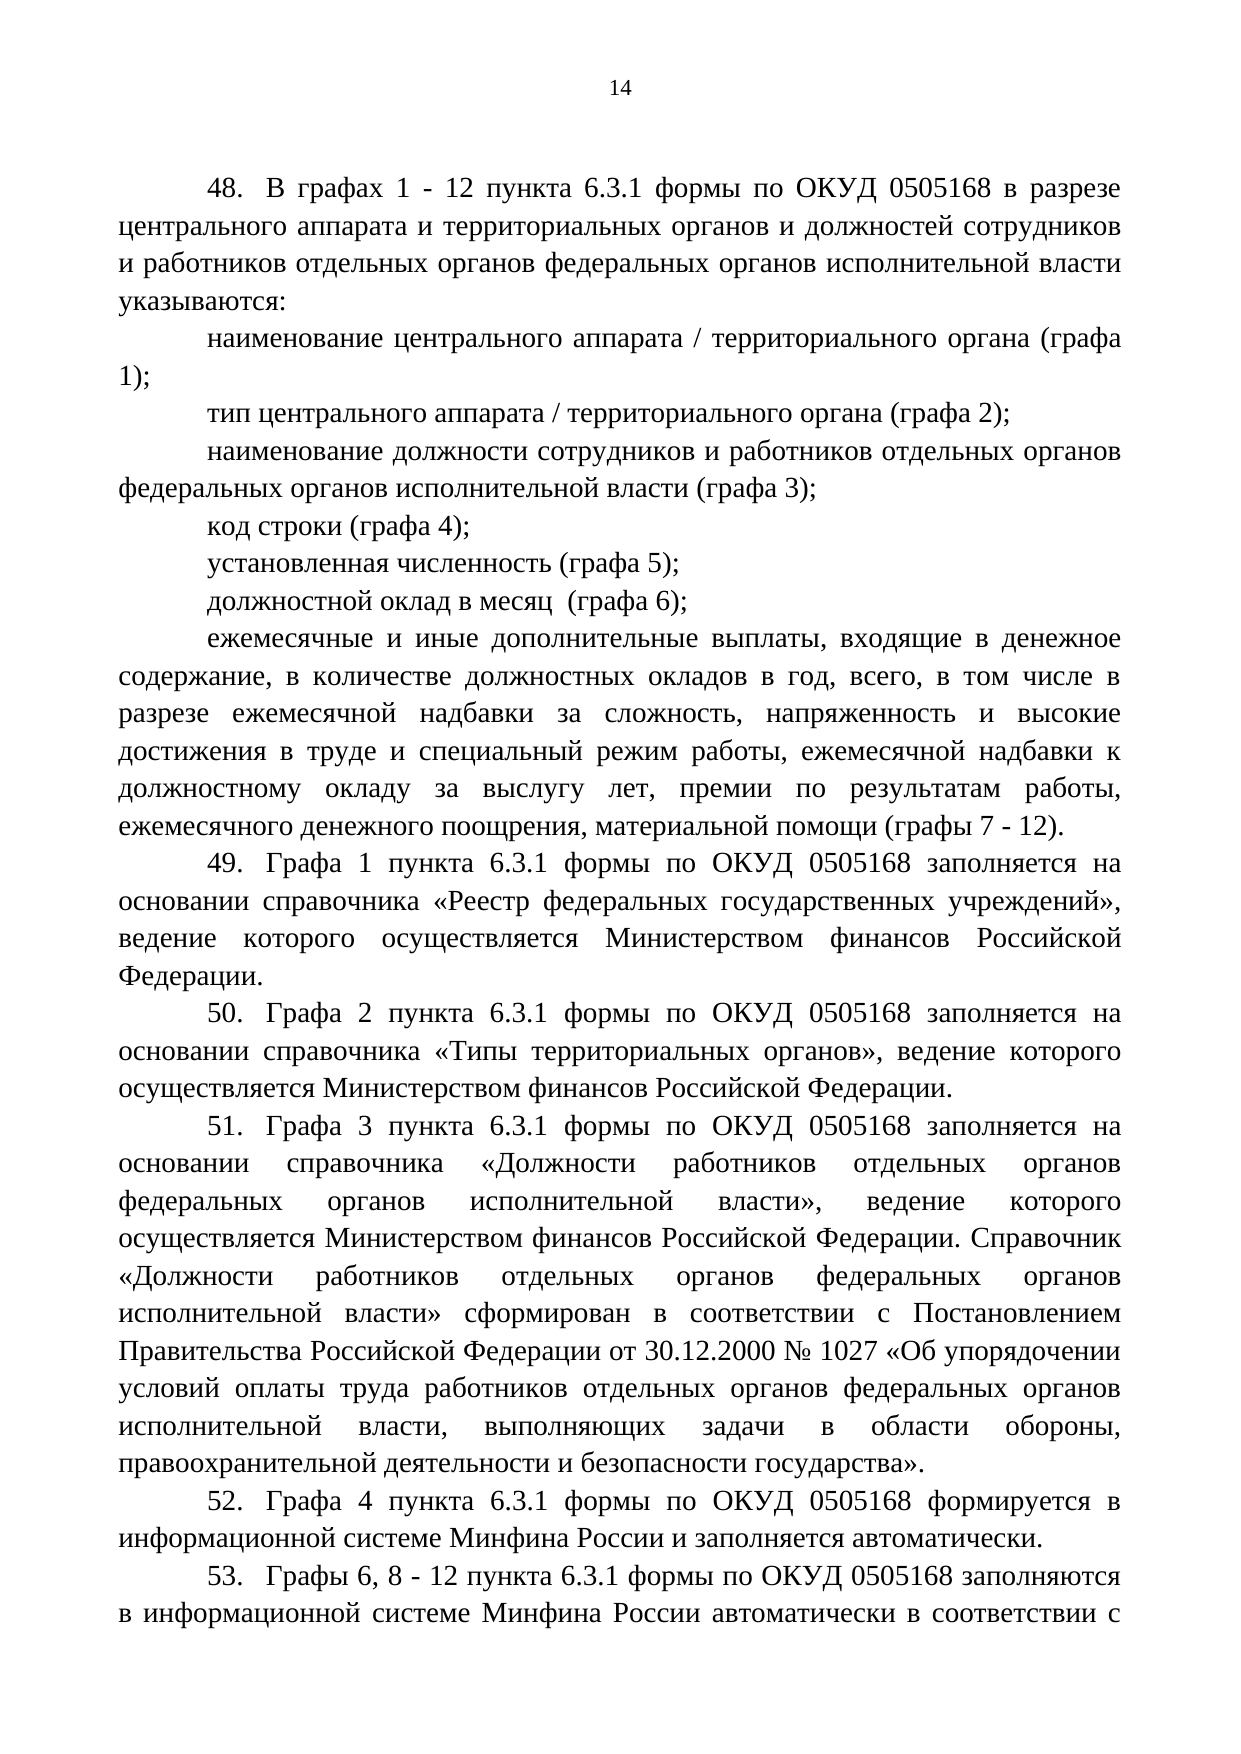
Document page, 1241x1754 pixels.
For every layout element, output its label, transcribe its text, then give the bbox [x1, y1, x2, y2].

text наименование центрального аппарата / территориального органа (графа 1); [118, 316, 1122, 391]
text установленная численность (графа 5); [118, 541, 1122, 579]
list Графа 1 пункта 6.3.1 формы по ОКУД 0505168 заполняется на основании справочника «Реестр федеральных государственных учреждений», ведение которого осуществляется Министерством финансов Российской Федерации. [118, 841, 1122, 991]
text код строки (графа 4); [118, 504, 1122, 541]
list Графа 2 пункта 6.3.1 формы по ОКУД 0505168 заполняется на основании справочника «Типы территориальных органов», ведение которого осуществляется Министерством финансов Российской Федерации. [118, 991, 1122, 1104]
text должностной оклад в месяц (графа 6); [118, 579, 1122, 616]
text ежемесячные и иные дополнительные выплаты, входящие в денежное содержание, в количестве должностных окладов в год, всего, в том числе в разрезе ежемесячной надбавки за сложность, напряженность и высокие достижения в труде и специальный режим работы, ежемесячной надбавки к должностному окладу за выслугу лет, премии по результатам работы, ежемесячного денежного поощрения, материальной помощи (графы 7 - 12). [118, 616, 1122, 841]
list Графа 4 пункта 6.3.1 формы по ОКУД 0505168 формируется в информационной системе Минфина России и заполняется автоматически. [118, 1479, 1122, 1554]
text наименование должности сотрудников и работников отдельных органов федеральных органов исполнительной власти (графа 3); [118, 429, 1122, 504]
list Графа 3 пункта 6.3.1 формы по ОКУД 0505168 заполняется на основании справочника «Должности работников отдельных органов федеральных органов исполнительной власти», ведение которого осуществляется Министерством финансов Российской Федерации. Справочник «Должности работников отдельных органов федеральных органов исполнительной власти» сформирован в соответствии с Постановлением Правительства Российской Федерации от 30.12.2000 № 1027 «Об упорядочении условий оплаты труда работников отдельных органов федеральных органов исполнительной власти, выполняющих задачи в области обороны, правоохранительной деятельности и безопасности государства». [118, 1104, 1122, 1479]
text тип центрального аппарата / территориального органа (графа 2); [118, 391, 1122, 429]
list В графах 1 - 12 пункта 6.3.1 формы по ОКУД 0505168 в разрезе центрального аппарата и территориальных органов и должностей сотрудников и работников отдельных органов федеральных органов исполнительной власти указываются: [118, 166, 1122, 316]
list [118, 1554, 1122, 1629]
